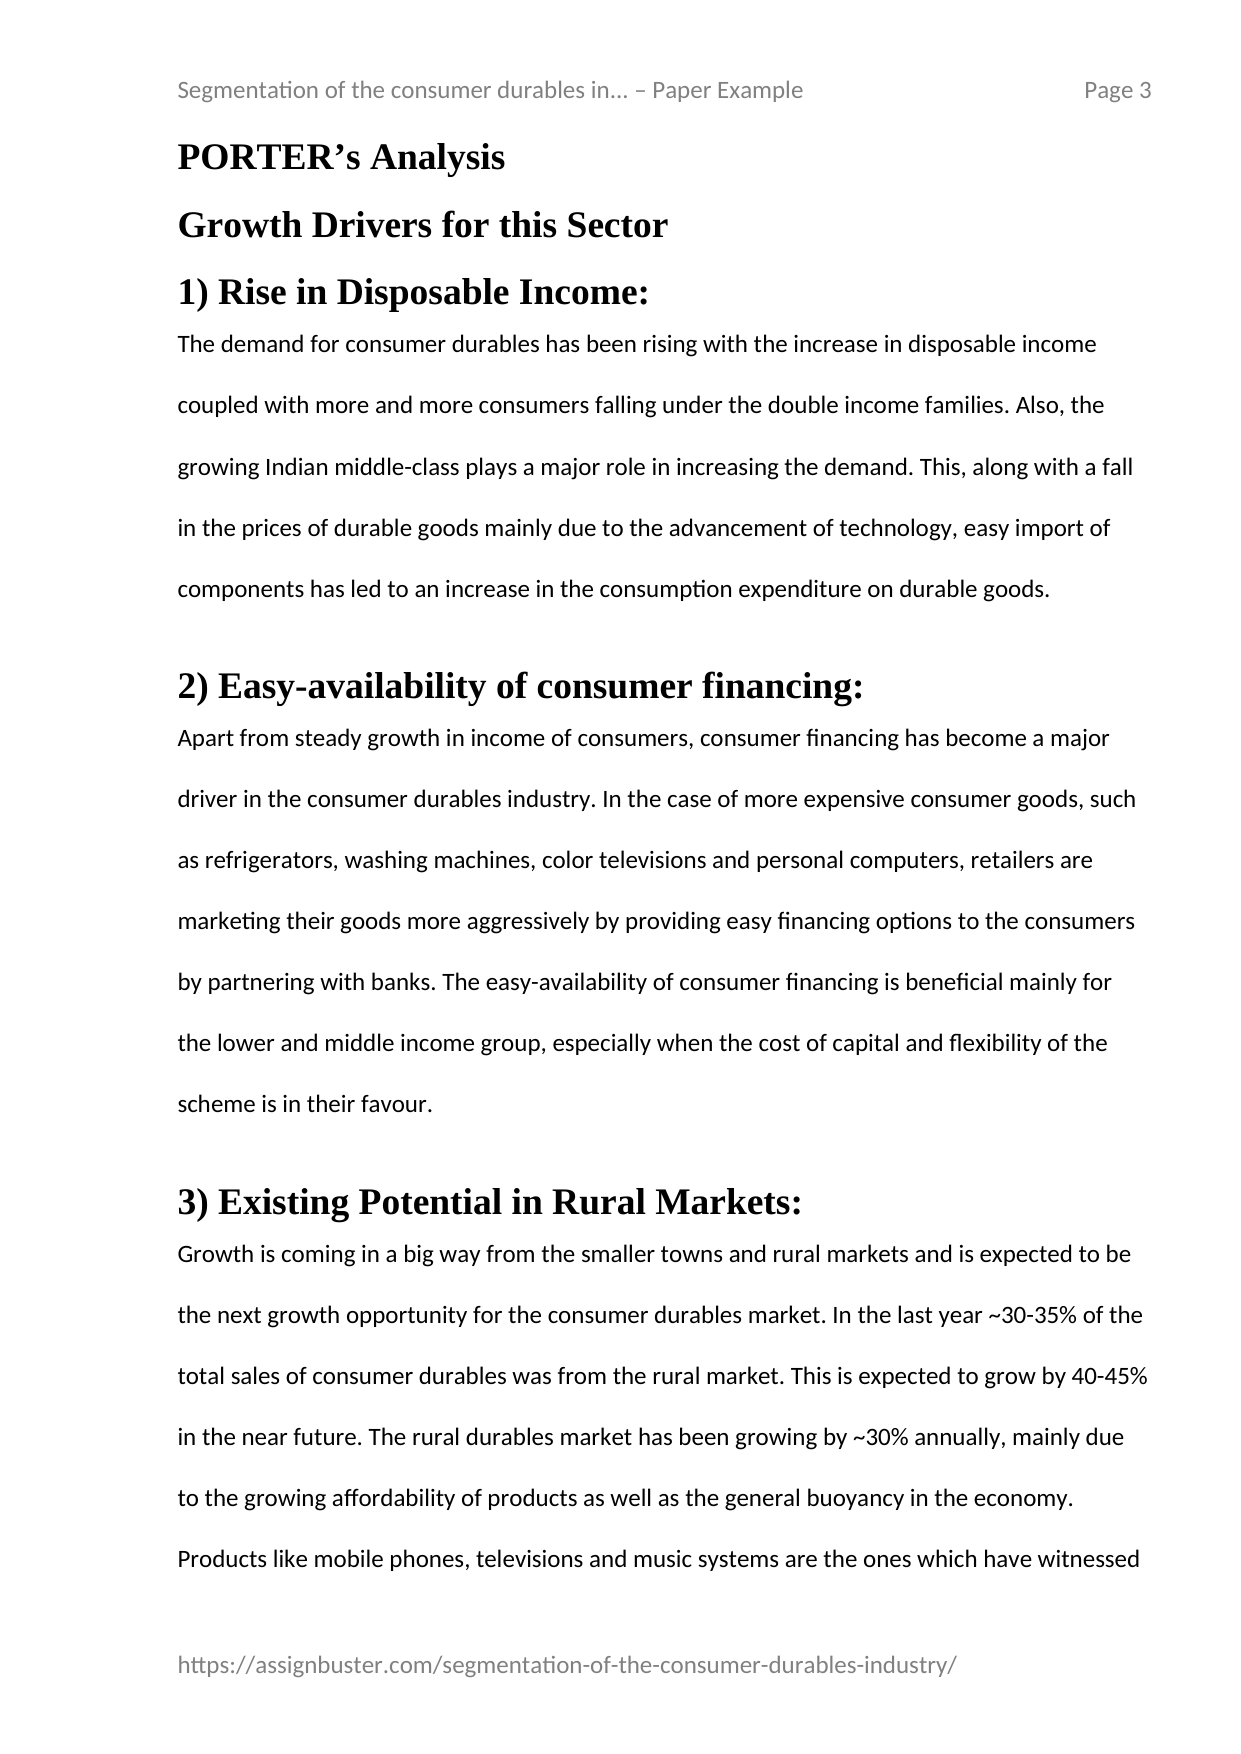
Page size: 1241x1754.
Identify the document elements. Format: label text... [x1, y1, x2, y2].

subtitle 1) Rise in Disposable Income: [177, 269, 1152, 313]
text The demand for consumer durables has been rising with the increase in disposable income coupled with more and more consumers falling under the double income families. Also, the growing Indian middle-class plays a major role in increasing the demand. This, along with a fall in the prices of durable goods mainly due to the advancement of technology, easy import of components has led to an increase in the consumption expenditure on durable goods. [177, 329, 1152, 603]
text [177, 1238, 1152, 1574]
subtitle 3) Existing Potential in Rural Markets: [177, 1179, 1152, 1222]
subtitle 2) Easy-availability of consumer financing: [177, 663, 1152, 706]
subtitle Growth Drivers for this Sector [177, 202, 1152, 245]
text Apart from steady growth in income of consumers, consumer financing has become a major driver in the consumer durables industry. In the case of more expensive consumer goods, such as refrigerators, washing machines, color televisions and personal computers, retailers are marketing their goods more aggressively by providing easy financing options to the consumers by partnering with banks. The easy-availability of consumer financing is beneficial mainly for the lower and middle income group, especially when the cost of capital and flexibility of the scheme is in their favour. [177, 722, 1152, 1119]
subtitle PORTER’s Analysis [177, 135, 1152, 178]
